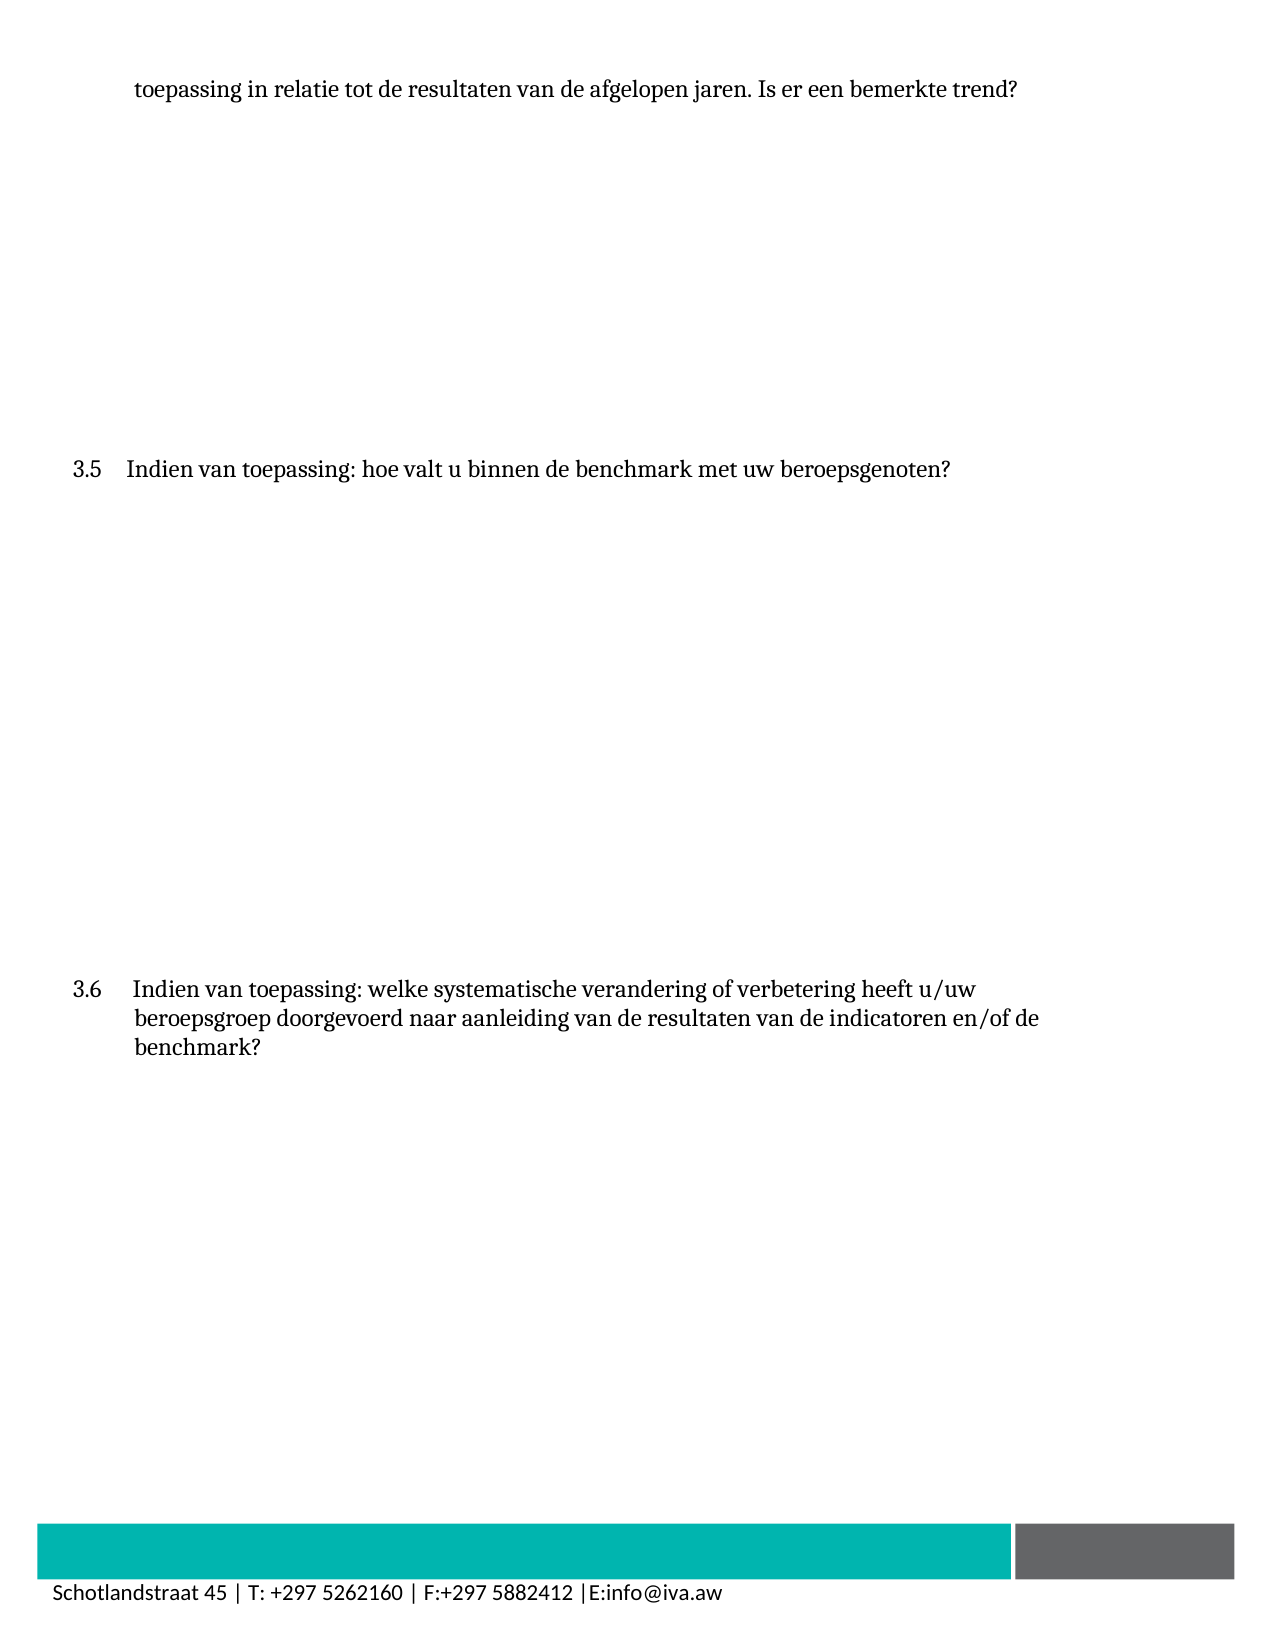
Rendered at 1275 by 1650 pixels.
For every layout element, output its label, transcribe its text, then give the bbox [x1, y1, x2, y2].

list Indien van toepassing: welke systematische verandering of verbetering heeft u/uw beroepsgroep doorgevoerd naar aanleiding van de resultaten van de indicatoren en/of de benchmark? [73, 975, 1118, 1061]
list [73, 75, 1118, 104]
list Indien van toepassing: hoe valt u binnen de benchmark met uw beroepsgenoten? [73, 455, 1118, 484]
